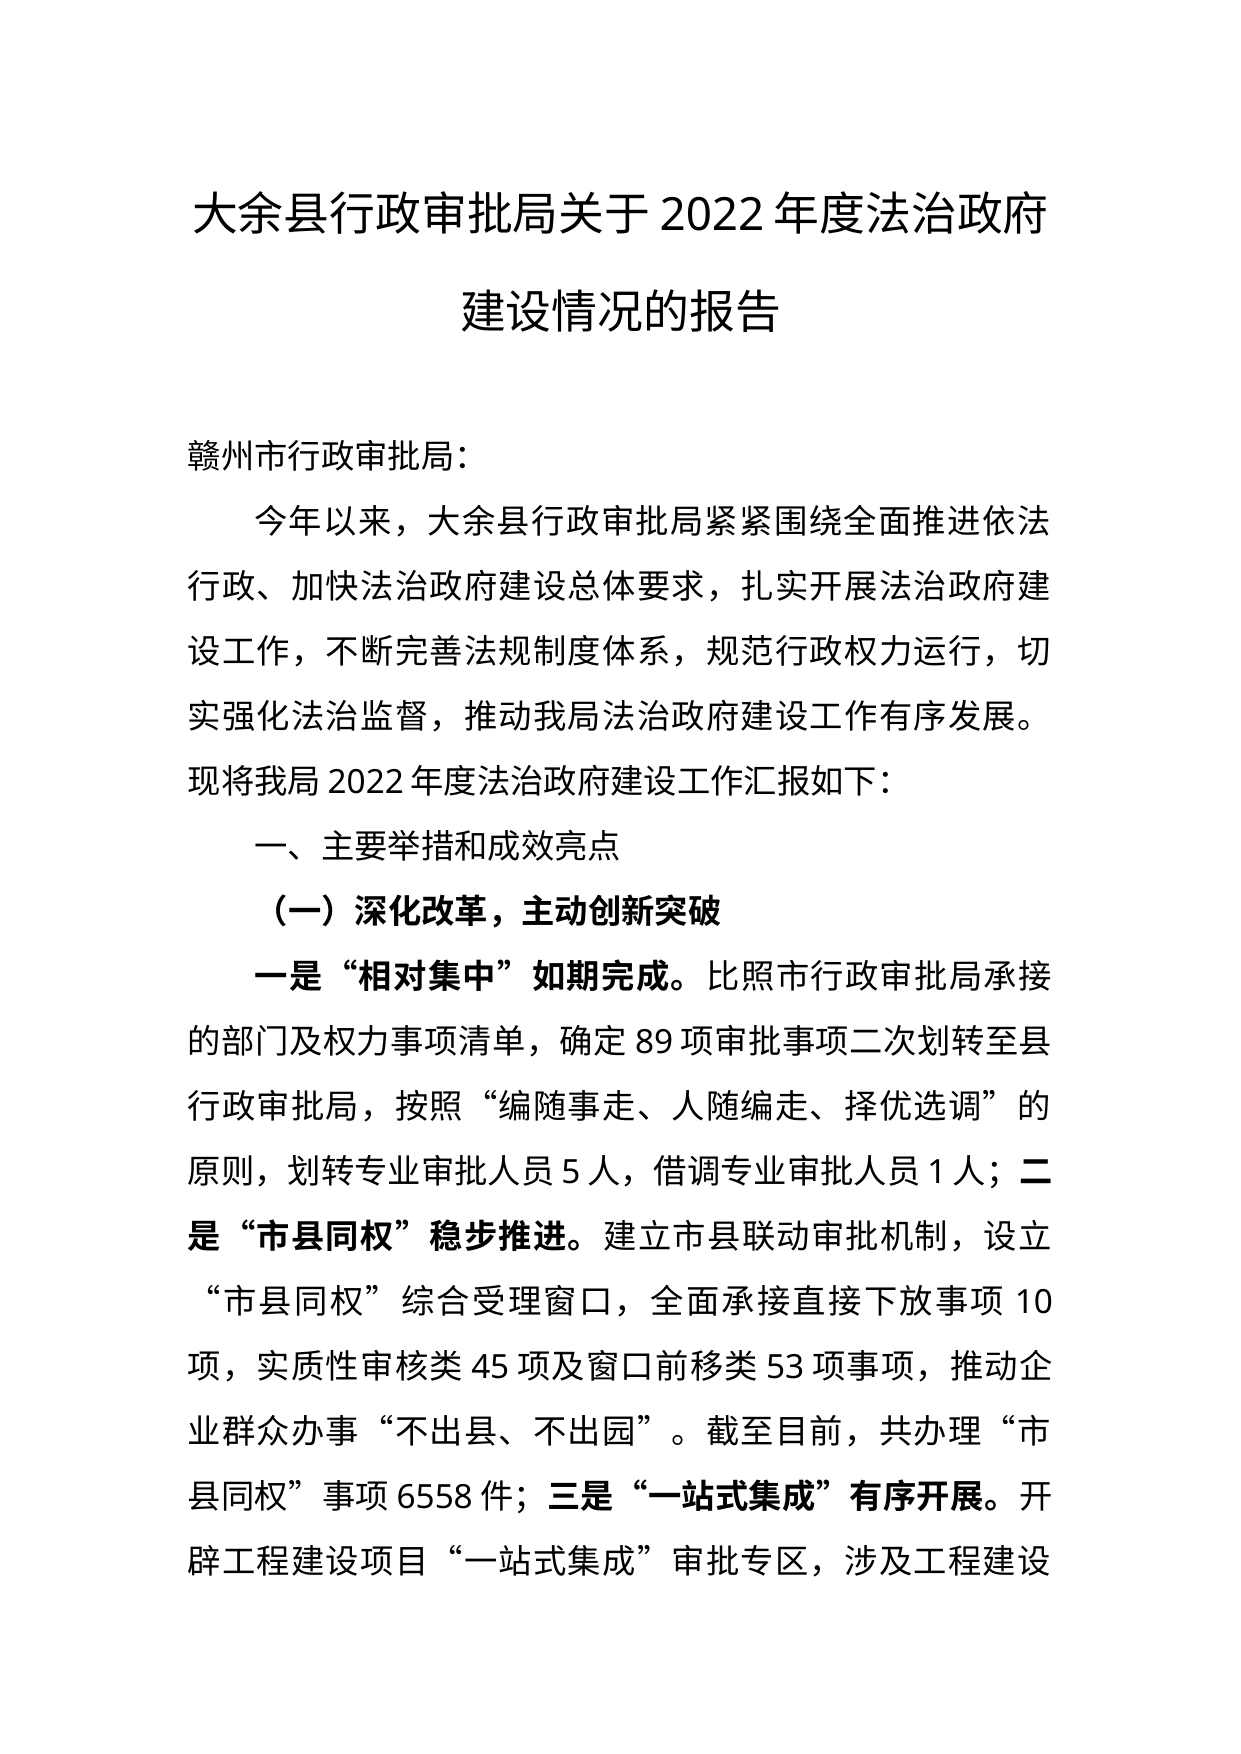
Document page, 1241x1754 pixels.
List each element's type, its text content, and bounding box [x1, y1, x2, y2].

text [187, 942, 1053, 1592]
text （一）深化改革，主动创新突破 [187, 877, 1053, 942]
text 今年以来，大余县行政审批局紧紧围绕全面推进依法行政、加快法治政府建设总体要求，扎实开展法治政府建设工作，不断完善法规制度体系，规范行政权力运行，切实强化法治监督，推动我局法治政府建设工作有序发展。现将我局2022年度法治政府建设工作汇报如下： [187, 487, 1053, 812]
list 一、主要举措和成效亮点 [187, 812, 1053, 877]
text 赣州市行政审批局： [187, 422, 1053, 487]
text 大余县行政审批局关于2022年度法治政府建设情况的报告 [187, 162, 1053, 357]
